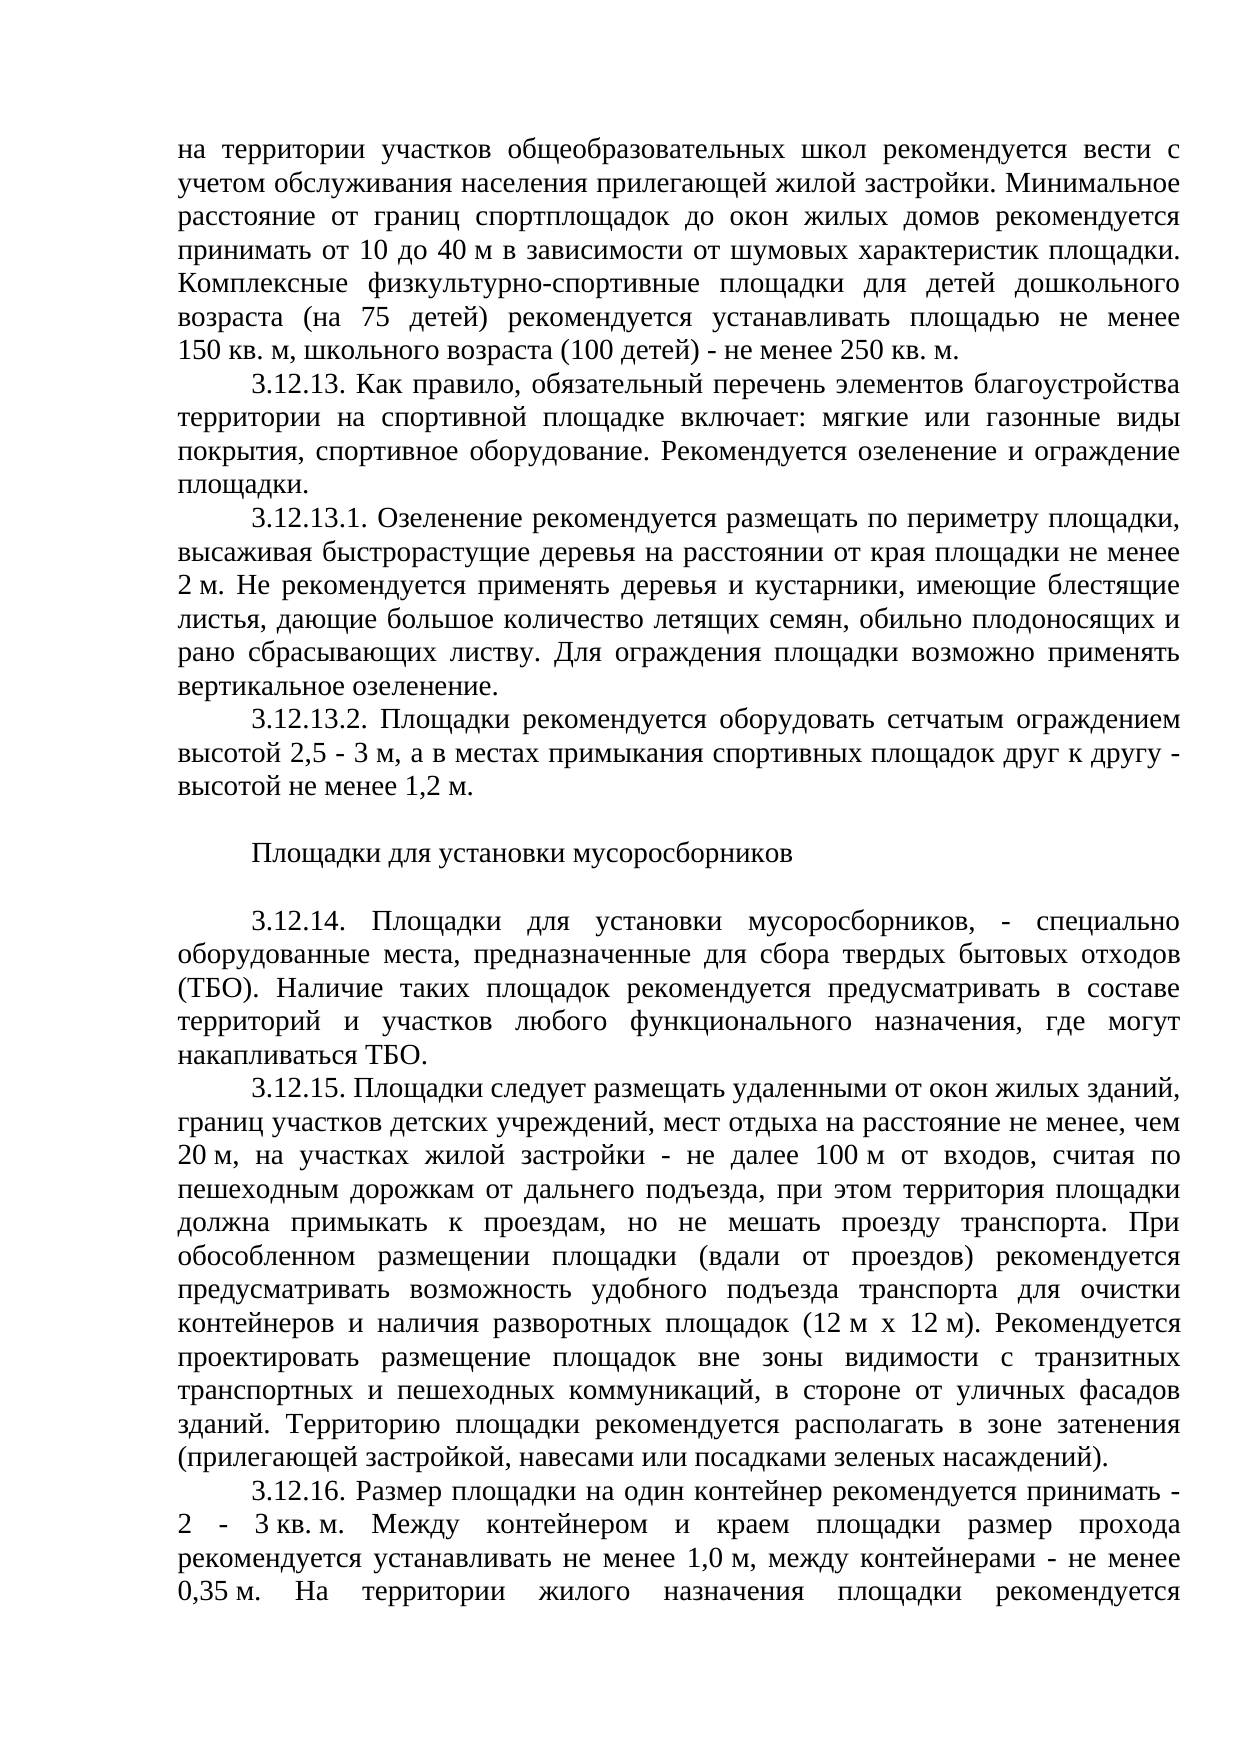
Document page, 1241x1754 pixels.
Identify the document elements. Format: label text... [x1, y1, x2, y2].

text 3.12.14. Площадки для установки мусоросборников, - специально оборудованные места, предназначенные для сбора твердых бытовых отходов (ТБО). Наличие таких площадок рекомендуется предусматривать в составе территорий и участков любого функционального назначения, где могут накапливаться ТБО. [177, 903, 1181, 1070]
text 3.12.13.2. Площадки рекомендуется оборудовать сетчатым ограждением высотой 2,5 - 3 м, а в местах примыкания спортивных площадок друг к другу - высотой не менее 1,2 м. [177, 701, 1181, 802]
text 3.12.15. Площадки следует размещать удаленными от окон жилых зданий, границ участков детских учреждений, мест отдыха на расстояние не менее, чем 20 м, на участках жилой застройки - не далее 100 м от входов, считая по пешеходным дорожкам от дальнего подъезда, при этом территория площадки должна примыкать к проездам, но не мешать проезду транспорта. При обособленном размещении площадки (вдали от проездов) рекомендуется предусматривать возможность удобного подъезда транспорта для очистки контейнеров и наличия разворотных площадок (12 м x 12 м). Рекомендуется проектировать размещение площадок вне зоны видимости с транзитных транспортных и пешеходных коммуникаций, в стороне от уличных фасадов зданий. Территорию площадки рекомендуется располагать в зоне затенения (прилегающей застройкой, навесами или посадками зеленых насаждений). [177, 1070, 1181, 1473]
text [177, 131, 1181, 366]
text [177, 1473, 1181, 1607]
text 3.12.13. Как правило, обязательный перечень элементов благоустройства территории на спортивной площадке включает: мягкие или газонные виды покрытия, спортивное оборудование. Рекомендуется озеленение и ограждение площадки. [177, 366, 1181, 500]
text 3.12.13.1. Озеленение рекомендуется размещать по периметру площадки, высаживая быстрорастущие деревья на расстоянии от края площадки не менее 2 м. Не рекомендуется применять деревья и кустарники, имеющие блестящие листья, дающие большое количество летящих семян, обильно плодоносящих и рано сбрасывающих листву. Для ограждения площадки возможно применять вертикальное озеленение. [177, 500, 1181, 701]
text Площадки для установки мусоросборников [177, 836, 1181, 869]
